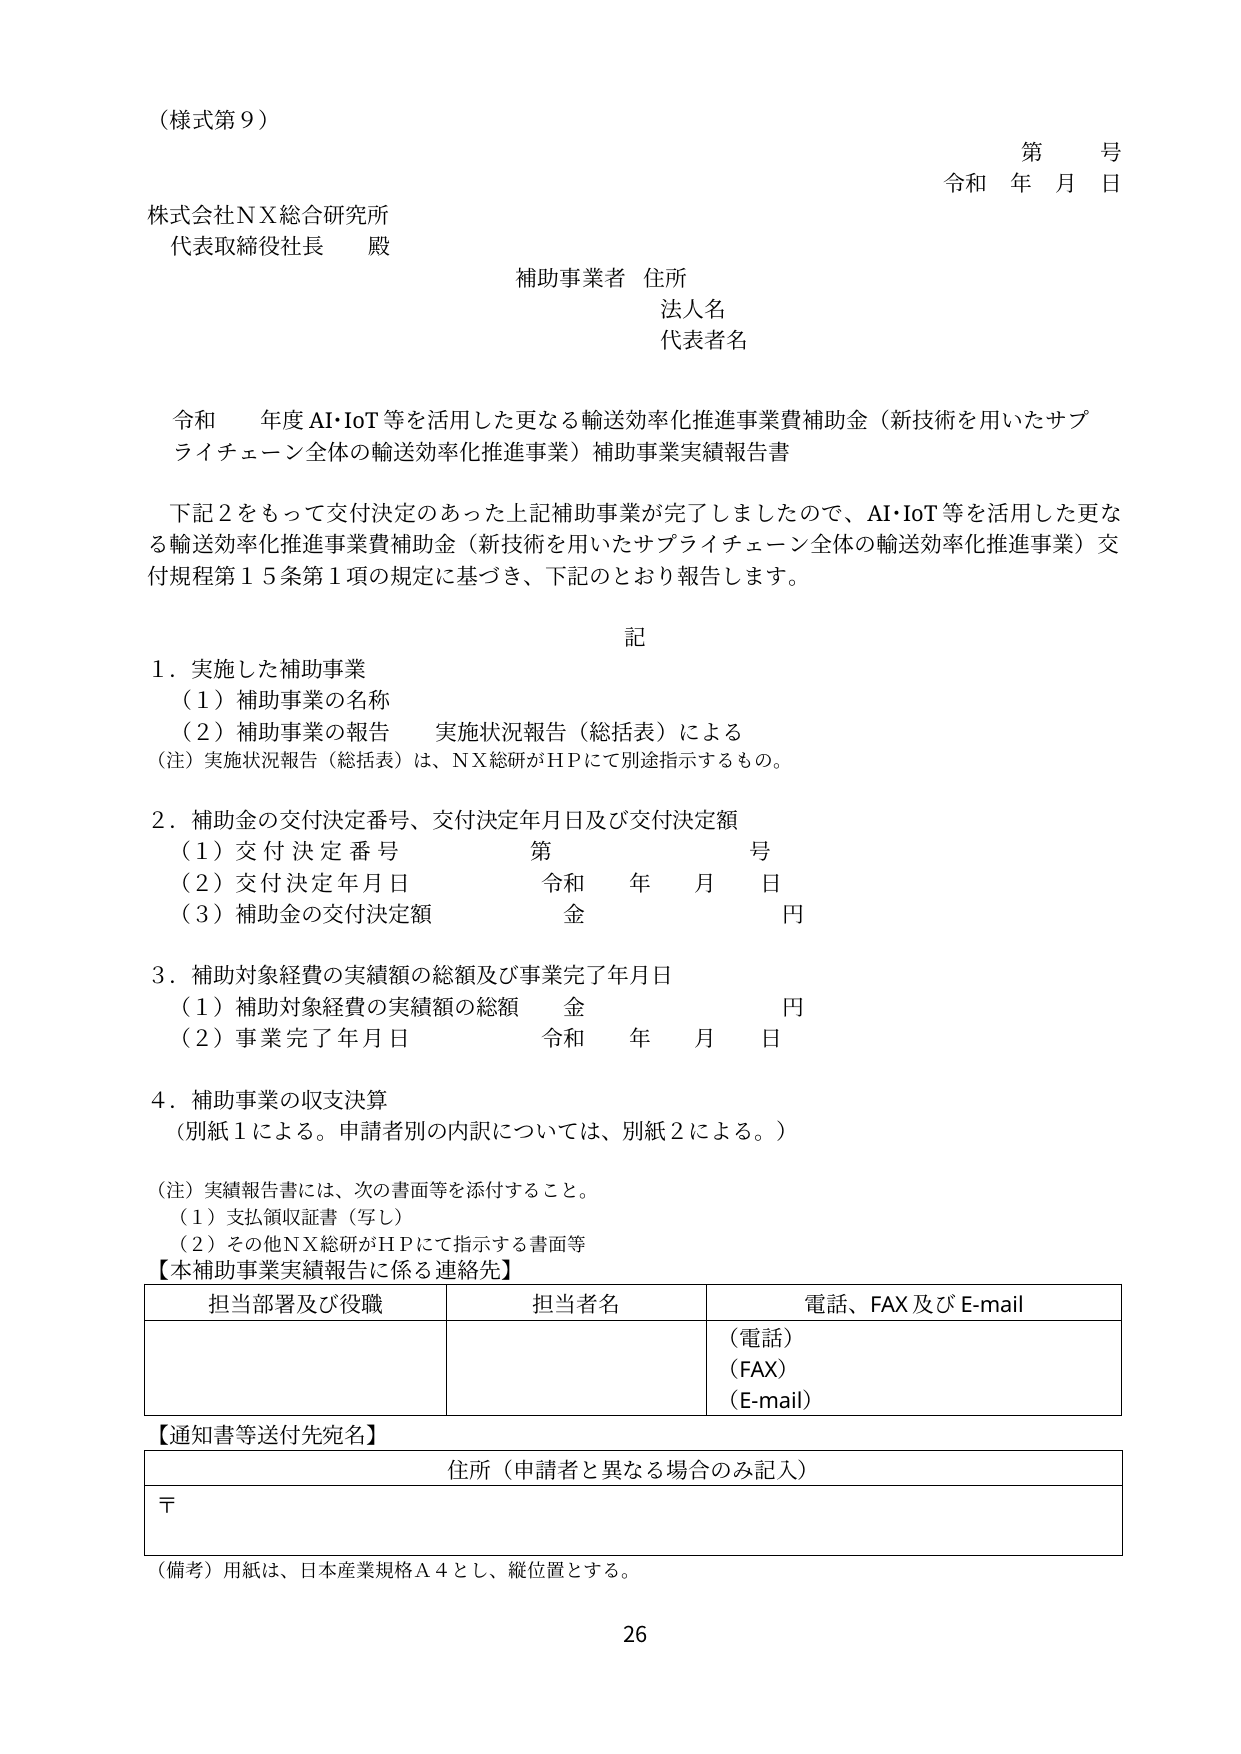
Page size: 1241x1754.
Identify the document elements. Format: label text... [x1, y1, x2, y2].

table_header 担当部署及び役職 [145, 1285, 446, 1320]
text 令和 年 月 日 [148, 166, 1122, 198]
table_cell [447, 1321, 706, 1415]
text （別紙１による。申請者別の内訳については、別紙２による。） [148, 1114, 1122, 1146]
text 代表取締役社長 殿 [148, 229, 1122, 261]
table_cell [145, 1321, 446, 1415]
text 第 号 [148, 135, 1122, 166]
text （注）実施状況報告（総括表）は、ＮＸ総研がＨＰにて別途指示するもの。 [148, 746, 1122, 773]
text ４．補助事業の収支決算 [148, 1083, 1122, 1114]
table_cell 〒 [145, 1486, 1122, 1555]
text 法人名 [148, 292, 1122, 324]
text （２）交付決定年月日 令和 年 月 日 [148, 866, 1122, 897]
text （注）実績報告書には、次の書面等を添付すること。 [148, 1176, 1122, 1202]
text （２）事業完了年月日 令和 年 月 日 [148, 1022, 1122, 1053]
text 代表者名 [148, 324, 1122, 355]
text （１）補助対象経費の実績額の総額 金 円 [148, 990, 1122, 1022]
text ３．補助対象経費の実績額の総額及び事業完了年月日 [148, 959, 1122, 990]
text １．実施した補助事業 [148, 652, 1122, 683]
table_header 住所（申請者と異なる場合のみ記入） [145, 1451, 1122, 1485]
text （２）その他ＮＸ総研がＨＰにて指示する書面等 [169, 1229, 1122, 1256]
text 補助事業者 住所 [148, 261, 1122, 292]
table_cell （電話） （FAX） （E-mail） [707, 1321, 1121, 1415]
table_header 担当者名 [447, 1285, 706, 1320]
text （備考）用紙は、日本産業規格Ａ４とし、縦位置とする。 [148, 1556, 1122, 1583]
text 記 [148, 620, 1122, 652]
text （１）補助事業の名称 [148, 683, 1122, 715]
text （１）支払領収証書（写し） [169, 1202, 1122, 1229]
text 株式会社ＮＸ総合研究所 [148, 198, 1122, 229]
text 【通知書等送付先宛名】 [148, 1416, 1122, 1450]
text （様式第９） [148, 103, 1122, 135]
text 下記２をもって交付決定のあった上記補助事業が完了しましたので、AI･IoT等を活用した更なる輸送効率化推進事業費補助金（新技術を用いたサプライチェーン全体の輸送効率化推進事業）交付規程第１５条第１項の規定に基づき、下記のとおり報告します。 [148, 496, 1122, 591]
text （２）補助事業の報告 実施状況報告（総括表）による [148, 715, 1122, 746]
text （３）補助金の交付決定額 金 円 [148, 897, 1122, 929]
table_header 電話、FAX及びE-mail [707, 1285, 1121, 1320]
text （１）交付決定番号 第 号 [148, 834, 1122, 866]
text ２．補助金の交付決定番号、交付決定年月日及び交付決定額 [148, 803, 1122, 834]
text 令和 年度AI･IoT等を活用した更なる輸送効率化推進事業費補助金（新技術を用いたサプライチェーン全体の輸送効率化推進事業）補助事業実績報告書 [172, 403, 1101, 466]
text 【本補助事業実績報告に係る連絡先】 [148, 1256, 1122, 1283]
